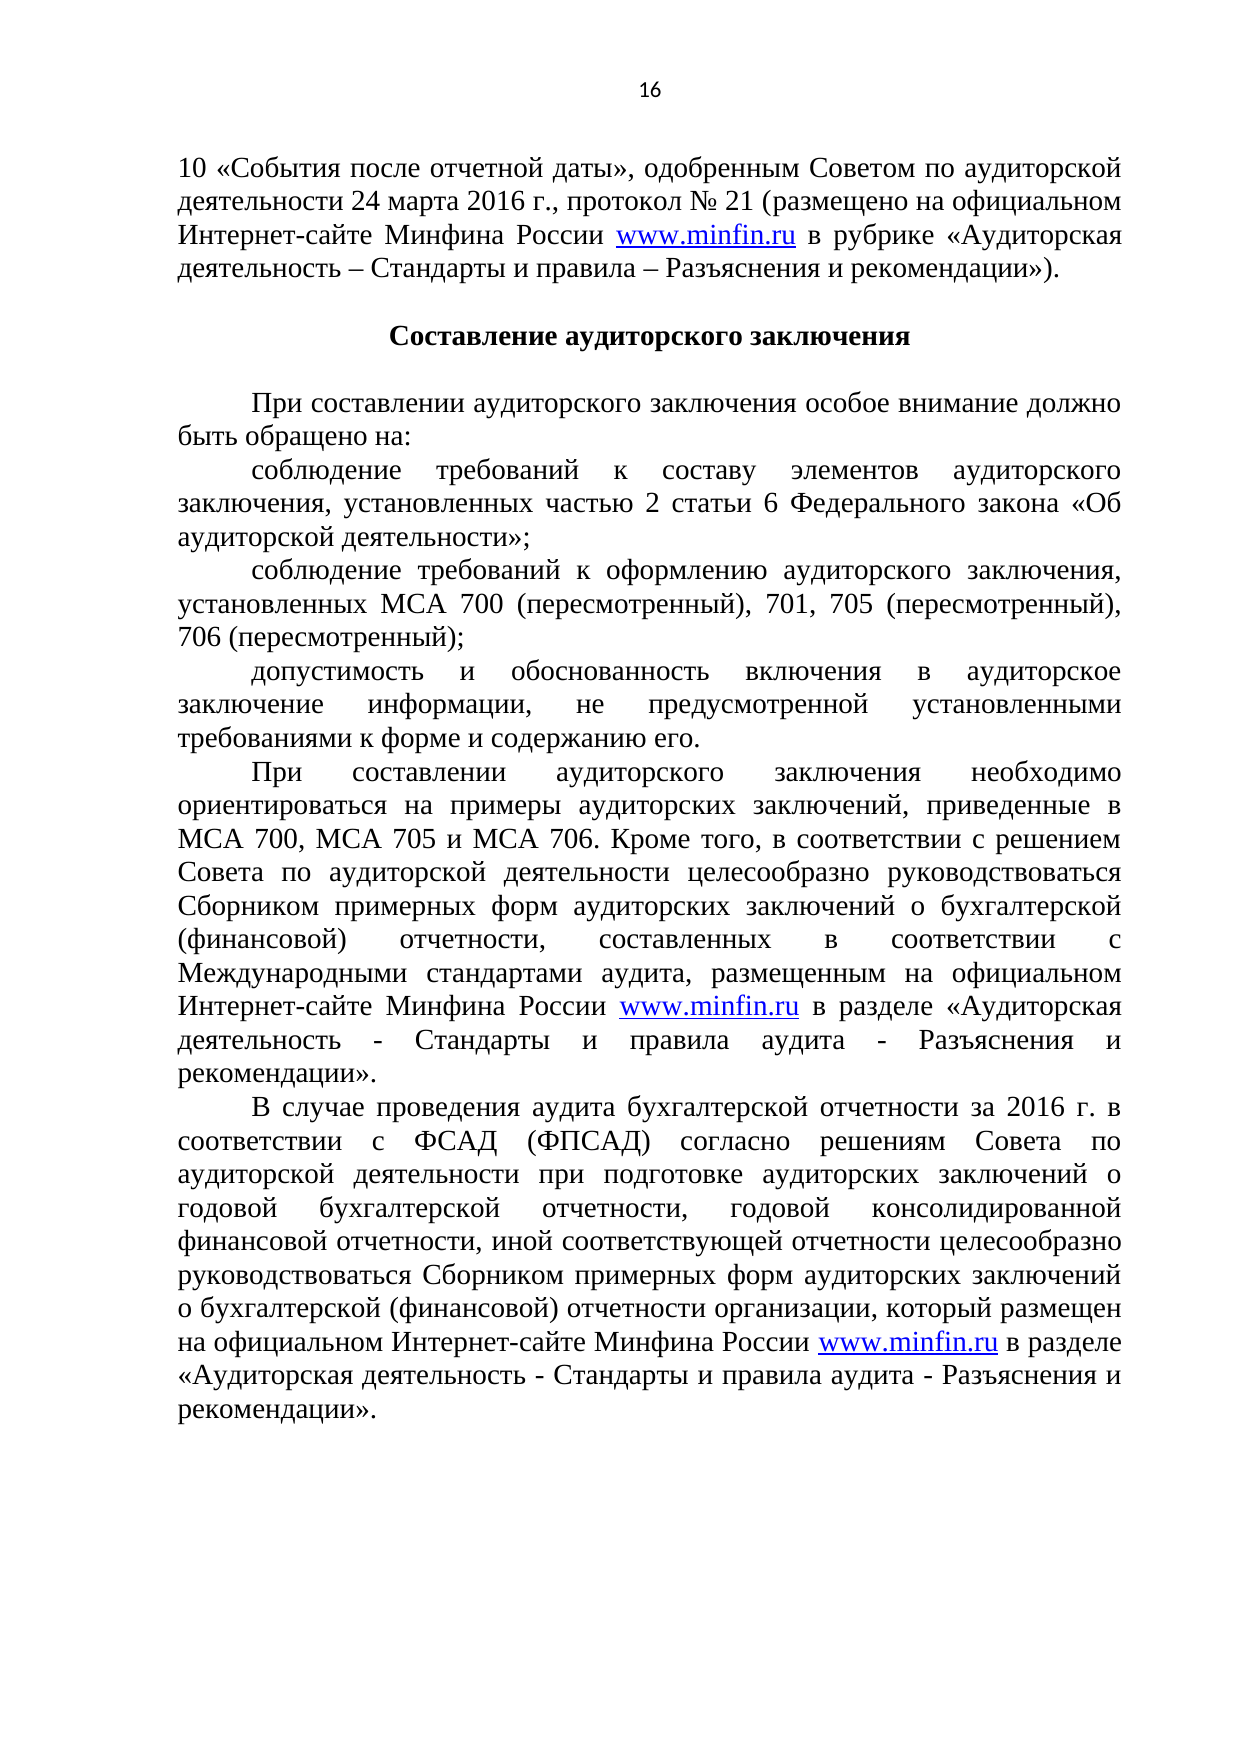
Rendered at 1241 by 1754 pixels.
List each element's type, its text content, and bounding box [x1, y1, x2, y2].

text При составлении аудиторского заключения особое внимание должно быть обращено на: [177, 385, 1122, 452]
text соблюдение требований к составу элементов аудиторского заключения, установленных частью 2 статьи 6 Федерального закона «Об аудиторской деятельности»; [177, 452, 1122, 552]
text В случае проведения аудита бухгалтерской отчетности за 2016 г. в соответствии с ФСАД (ФПСАД) согласно решениям Совета по аудиторской деятельности при подготовке аудиторских заключений о годовой бухгалтерской отчетности, годовой консолидированной финансовой отчетности, иной соответствующей отчетности целесообразно руководствоваться Сборником примерных форм аудиторских заключений о бухгалтерской (финансовой) отчетности организации, который размещен на официальном Интернет-сайте Минфина России www.minfin.ru в разделе «Аудиторская деятельность - Стандарты и правила аудита - Разъяснения и рекомендации». [177, 1089, 1122, 1424]
text допустимость и обоснованность включения в аудиторское заключение информации, не предусмотренной установленными требованиями к форме и содержанию его. [177, 653, 1122, 754]
text При составлении аудиторского заключения необходимо ориентироваться на примеры аудиторских заключений, приведенные в МСА 700, МСА 705 и МСА 706. Кроме того, в соответствии с решением Совета по аудиторской деятельности целесообразно руководствоваться Сборником примерных форм аудиторских заключений о бухгалтерской (финансовой) отчетности, составленных в соответствии с Международными стандартами аудита, размещенным на официальном Интернет-сайте Минфина России www.minfin.ru в разделе «Аудиторская деятельность - Стандарты и правила аудита - Разъяснения и рекомендации». [177, 754, 1122, 1089]
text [177, 150, 1122, 284]
text соблюдение требований к оформлению аудиторского заключения, установленных МСА 700 (пересмотренный), 701, 705 (пересмотренный), 706 (пересмотренный); [177, 552, 1122, 653]
text Составление аудиторского заключения [177, 318, 1122, 351]
